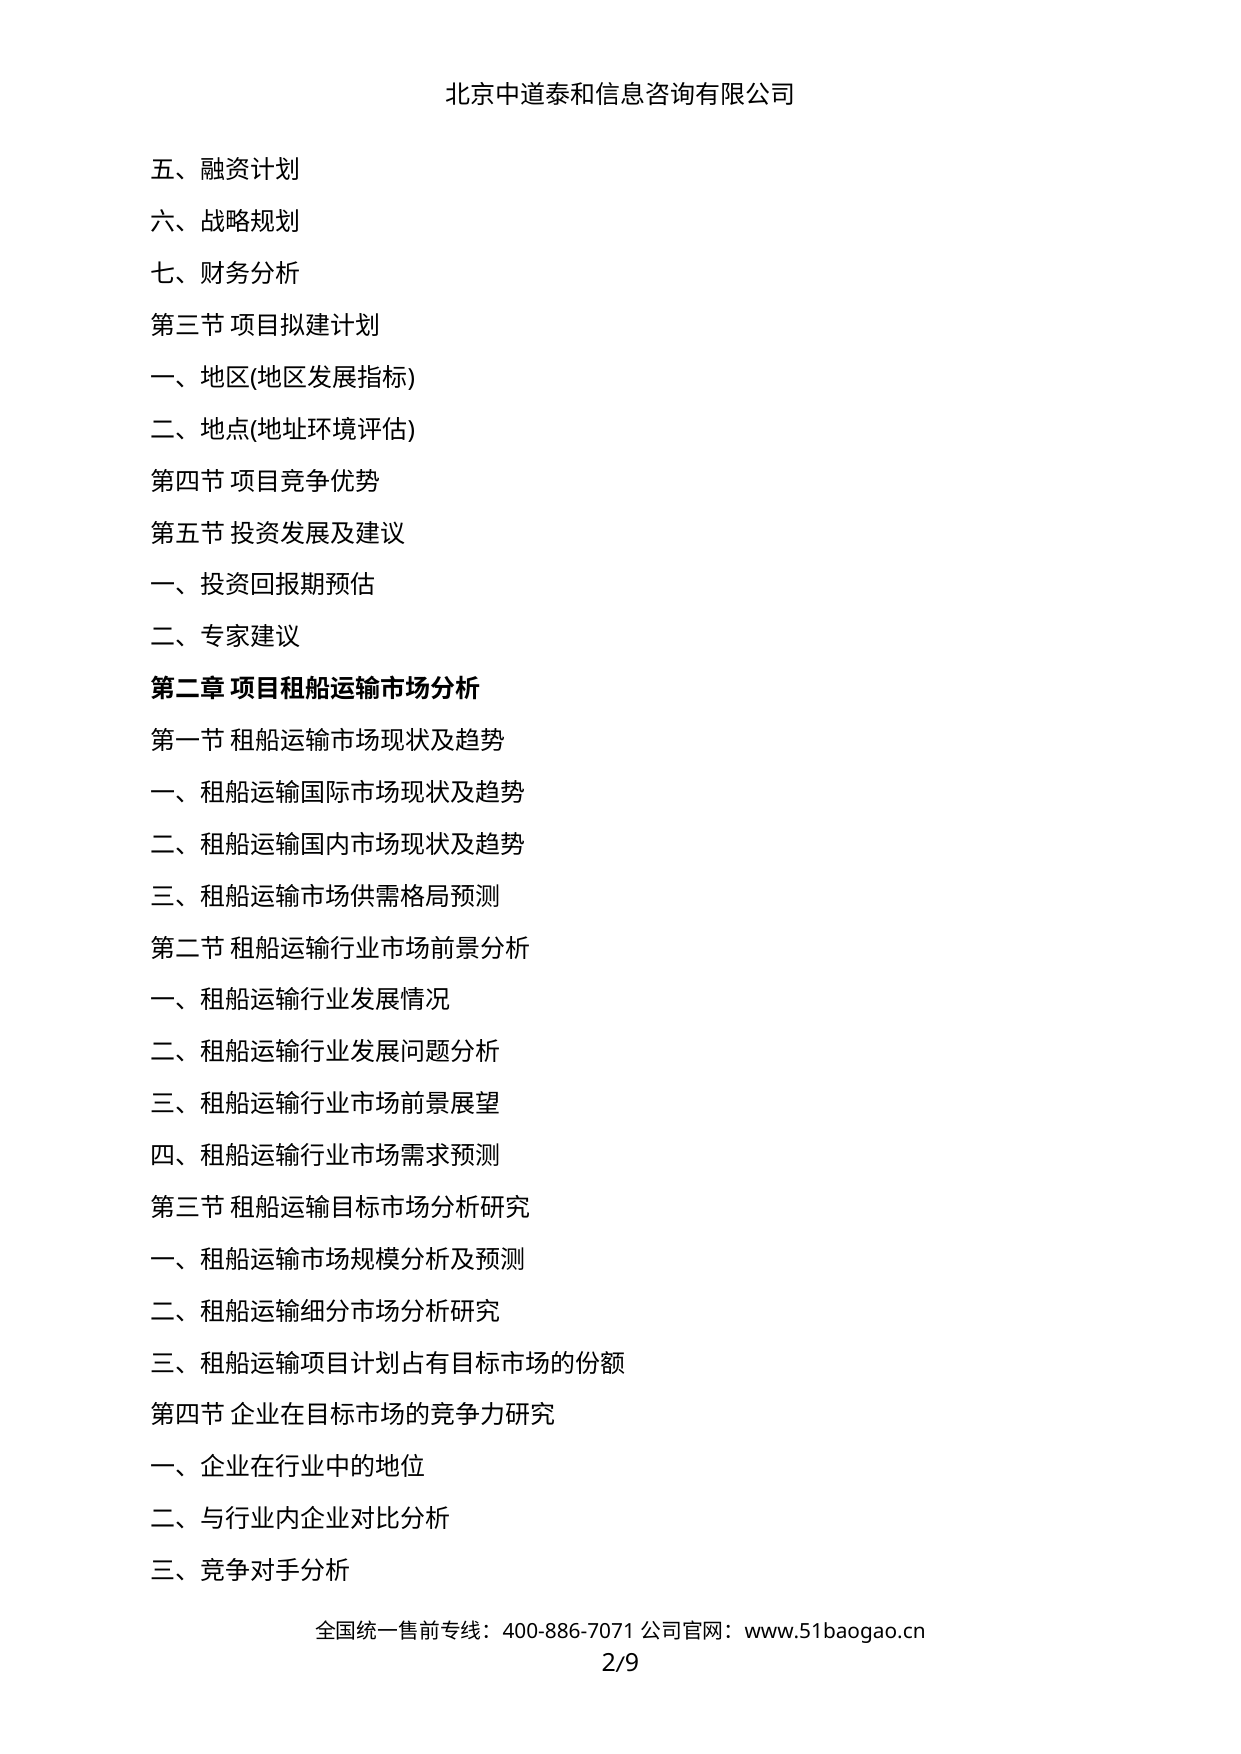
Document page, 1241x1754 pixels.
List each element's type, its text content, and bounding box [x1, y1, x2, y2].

text 第二章 项目租船运输市场分析 [150, 669, 1090, 705]
text 二、地点(地址环境评估) [150, 409, 1090, 446]
text 第一节 租船运输市场现状及趋势 [150, 721, 1090, 757]
text 第二节 租船运输行业市场前景分析 [150, 928, 1090, 964]
text 第四节 企业在目标市场的竞争力研究 [150, 1395, 1090, 1431]
text 二、租船运输行业发展问题分析 [150, 1032, 1090, 1068]
text 一、租船运输国际市场现状及趋势 [150, 772, 1090, 809]
text 第四节 项目竞争优势 [150, 461, 1090, 497]
text 一、租船运输行业发展情况 [150, 980, 1090, 1016]
text 三、租船运输市场供需格局预测 [150, 876, 1090, 912]
text 二、租船运输国内市场现状及趋势 [150, 824, 1090, 861]
text 一、地区(地区发展指标) [150, 357, 1090, 394]
text 七、财务分析 [150, 254, 1090, 290]
text 一、租船运输市场规模分析及预测 [150, 1239, 1090, 1276]
text 二、专家建议 [150, 617, 1090, 653]
text 二、与行业内企业对比分析 [150, 1499, 1090, 1535]
text 二、租船运输细分市场分析研究 [150, 1291, 1090, 1327]
text 六、战略规划 [150, 202, 1090, 238]
text 三、租船运输行业市场前景展望 [150, 1084, 1090, 1120]
text 三、租船运输项目计划占有目标市场的份额 [150, 1343, 1090, 1379]
text 第三节 项目拟建计划 [150, 306, 1090, 342]
text 三、竞争对手分析 [150, 1551, 1090, 1587]
text 五、融资计划 [150, 150, 1090, 186]
text 一、投资回报期预估 [150, 565, 1090, 601]
text 第五节 投资发展及建议 [150, 513, 1090, 549]
text 四、租船运输行业市场需求预测 [150, 1136, 1090, 1172]
text 第三节 租船运输目标市场分析研究 [150, 1187, 1090, 1224]
text 一、企业在行业中的地位 [150, 1447, 1090, 1483]
